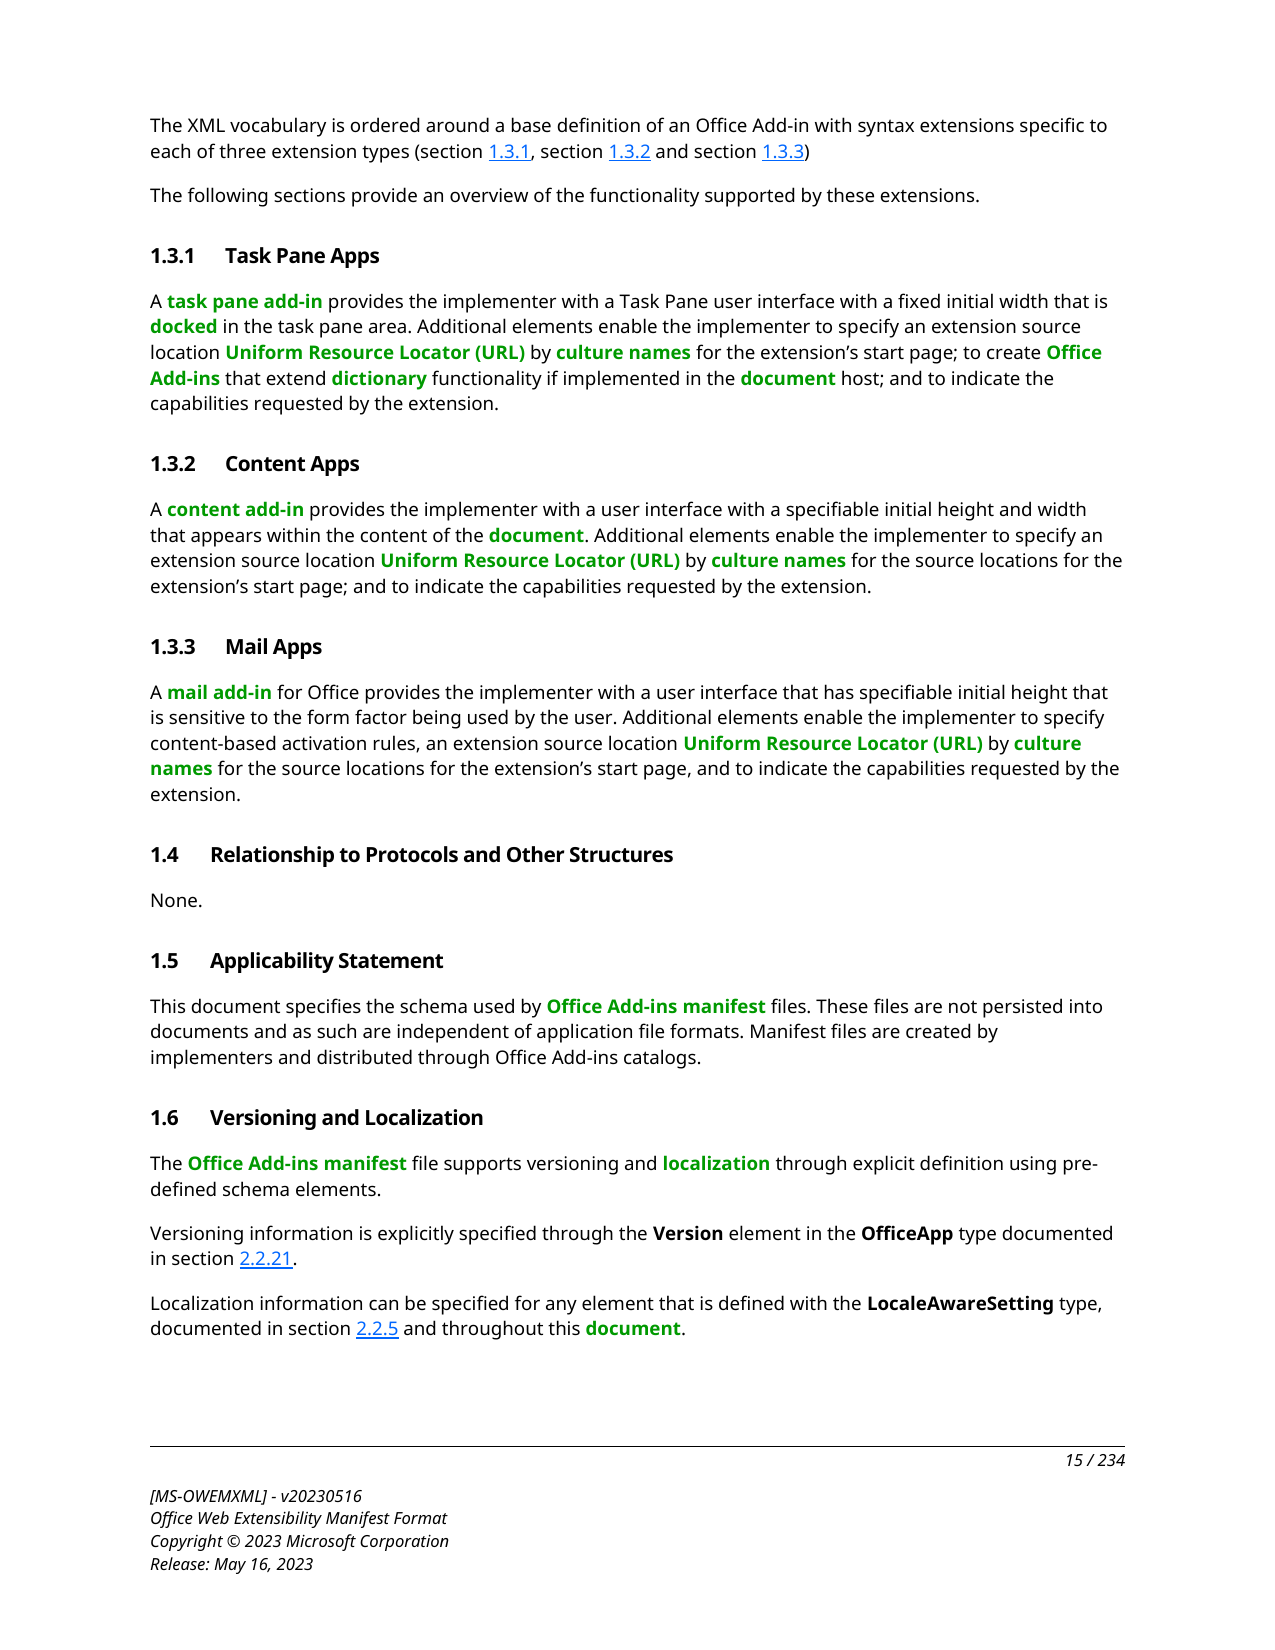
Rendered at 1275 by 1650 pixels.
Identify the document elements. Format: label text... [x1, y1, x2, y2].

text The following sections provide an overview of the functionality supported by these extensions. [150, 182, 1125, 208]
text The Office Add-ins manifest file supports versioning and localization through explicit definition using pre-defined schema elements. [150, 1150, 1125, 1201]
text Versioning information is explicitly specified through the Version element in the OfficeApp type documented in section 2.2.21. [150, 1220, 1125, 1271]
subtitle Content Apps [150, 449, 1125, 478]
subtitle Relationship to Protocols and Other Structures [150, 840, 1125, 868]
subtitle Applicability Statement [150, 946, 1125, 974]
text A content add-in provides the implementer with a user interface with a specifiable initial height and width that appears within the content of the document. Additional elements enable the implementer to specify an extension source location Uniform Resource Locator (URL) by culture names for the source locations for the extension’s start page; and to indicate the capabilities requested by the extension. [150, 496, 1125, 598]
text A task pane add-in provides the implementer with a Task Pane user interface with a fixed initial width that is docked in the task pane area. Additional elements enable the implementer to specify an extension source location Uniform Resource Locator (URL) by culture names for the extension’s start page; to create Office Add-ins that extend dictionary functionality if implemented in the document host; and to indicate the capabilities requested by the extension. [150, 288, 1125, 416]
subtitle Mail Apps [150, 632, 1125, 660]
text None. [150, 887, 1125, 913]
subtitle Versioning and Localization [150, 1103, 1125, 1132]
text This document specifies the schema used by Office Add-ins manifest files. These files are not persisted into documents and as such are independent of application file formats. Manifest files are created by implementers and distributed through Office Add-ins catalogs. [150, 993, 1125, 1070]
text The XML vocabulary is ordered around a base definition of an Office Add-in with syntax extensions specific to each of three extension types (section 1.3.1, section 1.3.2 and section 1.3.3) [150, 112, 1125, 163]
subtitle Task Pane Apps [150, 241, 1125, 269]
text Localization information can be specified for any element that is defined with the LocaleAwareSetting type, documented in section 2.2.5 and throughout this document. [150, 1290, 1125, 1341]
text A mail add-in for Office provides the implementer with a user interface that has specifiable initial height that is sensitive to the form factor being used by the user. Additional elements enable the implementer to specify content-based activation rules, an extension source location Uniform Resource Locator (URL) by culture names for the source locations for the extension’s start page, and to indicate the capabilities requested by the extension. [150, 679, 1125, 807]
